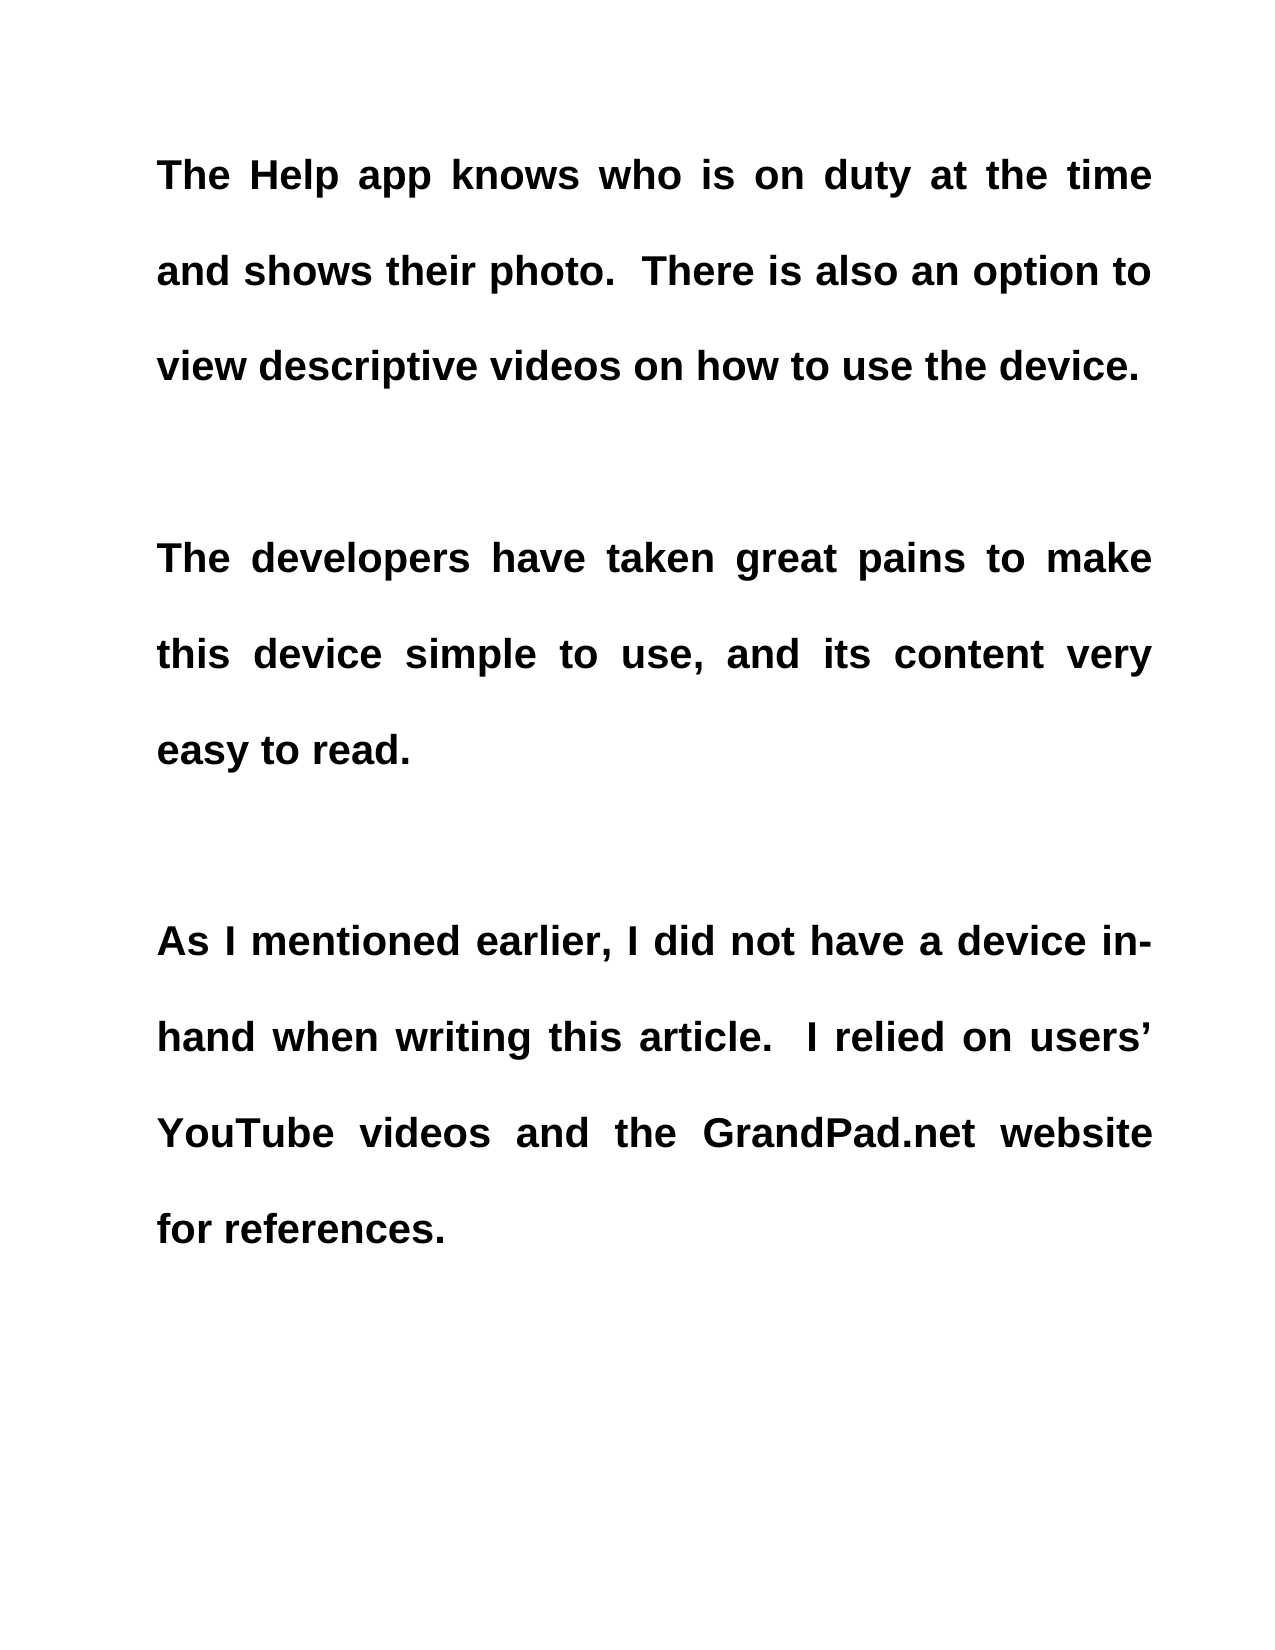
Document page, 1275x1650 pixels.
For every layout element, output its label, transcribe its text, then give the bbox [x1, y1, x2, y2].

text The Help app knows who is on duty at the time and shows their photo. There is also an option to view descriptive videos on how to use the device. [156, 150, 1153, 389]
text The developers have taken great pains to make this device simple to use, and its content very easy to read. [156, 533, 1153, 773]
text As I mentioned earlier, I did not have a device in-hand when writing this article. I relied on users’ YouTube videos and the GrandPad.net website for references. [156, 917, 1153, 1252]
